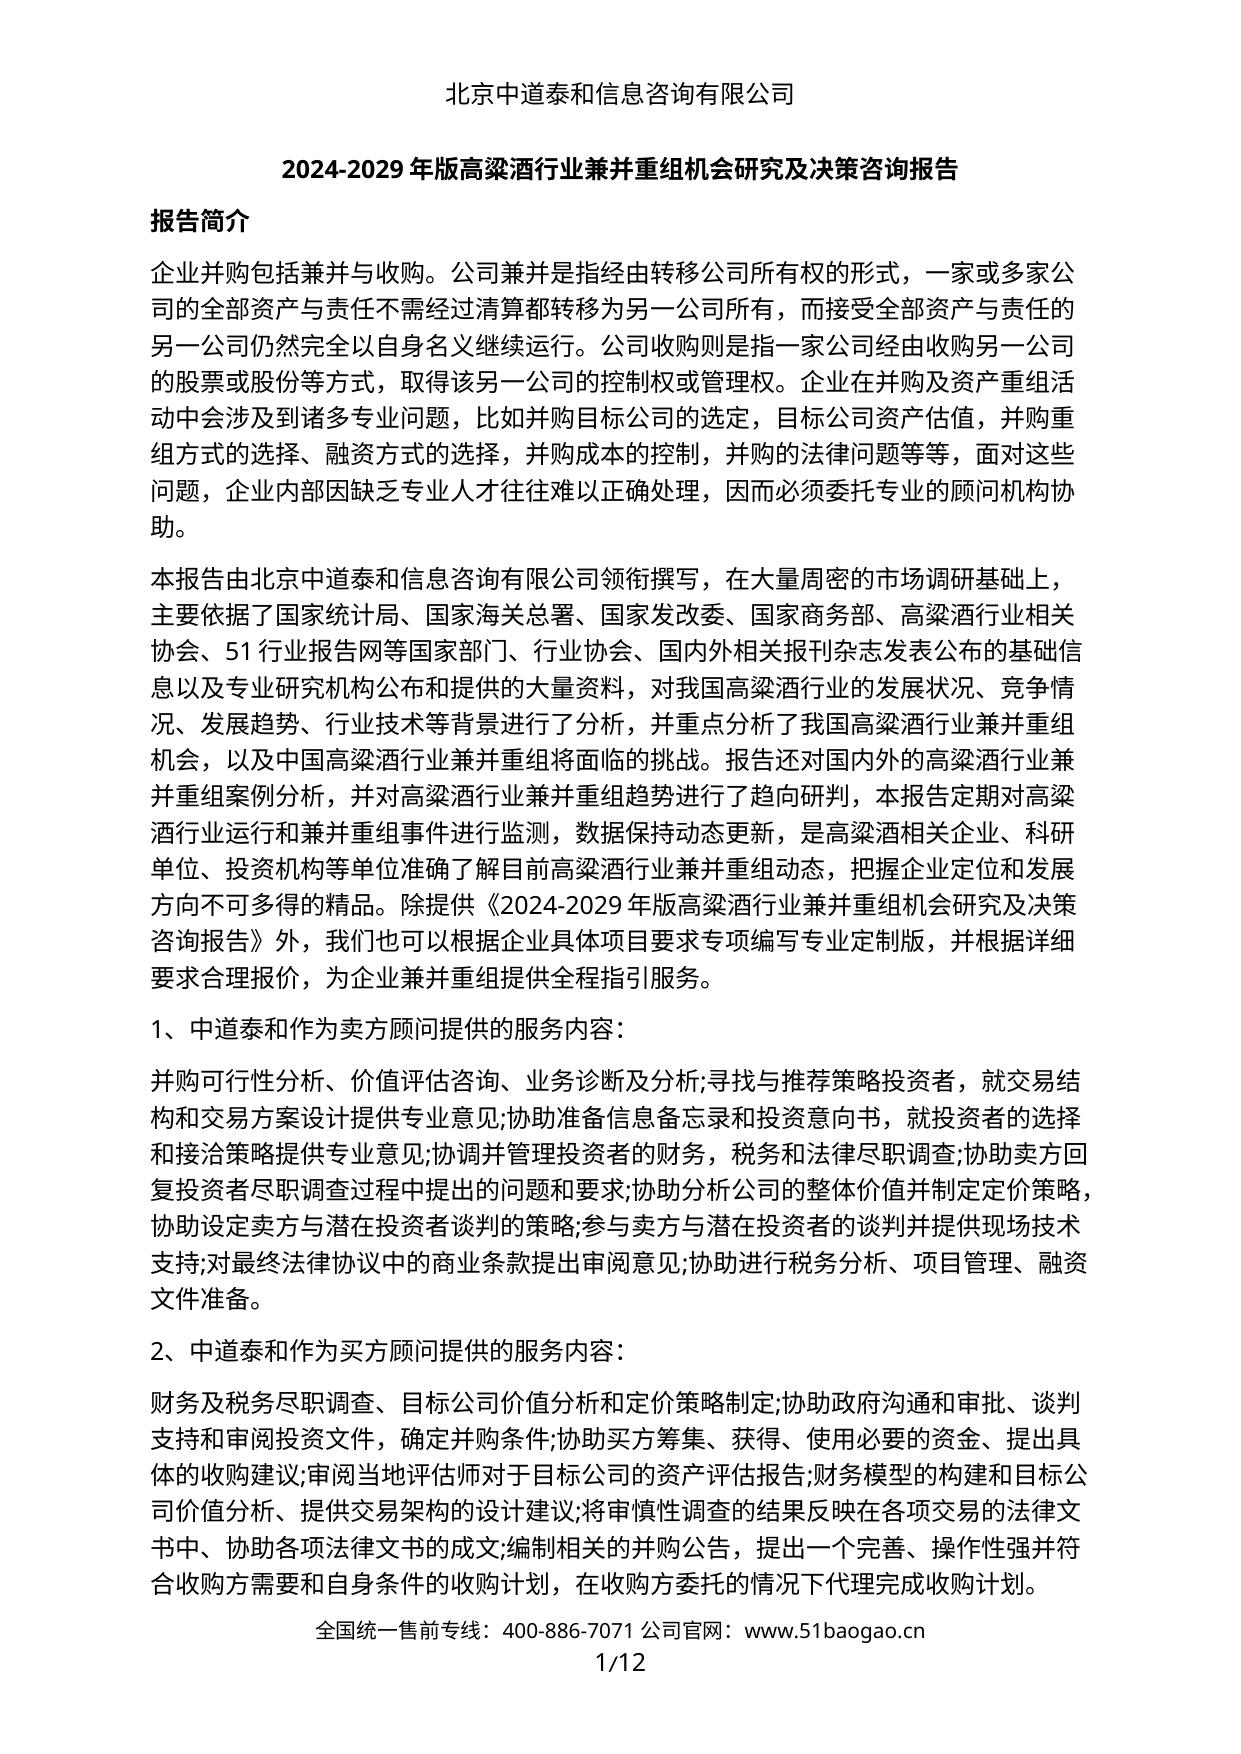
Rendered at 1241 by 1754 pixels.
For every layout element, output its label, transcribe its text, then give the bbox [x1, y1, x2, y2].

text 报告简介 [150, 202, 1090, 238]
text 2024-2029年版高粱酒行业兼并重组机会研究及决策咨询报告 [150, 150, 1090, 186]
text 并购可行性分析、价值评估咨询、业务诊断及分析;寻找与推荐策略投资者，就交易结构和交易方案设计提供专业意见;协助准备信息备忘录和投资意向书，就投资者的选择和接洽策略提供专业意见;协调并管理投资者的财务，税务和法律尽职调查;协助卖方回复投资者尽职调查过程中提出的问题和要求;协助分析公司的整体价值并制定定价策略，协助设定卖方与潜在投资者谈判的策略;参与卖方与潜在投资者的谈判并提供现场技术支持;对最终法律协议中的商业条款提出审阅意见;协助进行税务分析、项目管理、融资文件准备。 [150, 1062, 1090, 1316]
text 财务及税务尽职调查、目标公司价值分析和定价策略制定;协助政府沟通和审批、谈判支持和审阅投资文件，确定并购条件;协助买方筹集、获得、使用必要的资金、提出具体的收购建议;审阅当地评估师对于目标公司的资产评估报告;财务模型的构建和目标公司价值分析、提供交易架构的设计建议;将审慎性调查的结果反映在各项交易的法律文书中、协助各项法律文书的成文;编制相关的并购公告，提出一个完善、操作性强并符合收购方需要和自身条件的收购计划，在收购方委托的情况下代理完成收购计划。 [150, 1383, 1090, 1601]
text 2、中道泰和作为买方顾问提供的服务内容： [150, 1331, 1090, 1367]
text 企业并购包括兼并与收购。公司兼并是指经由转移公司所有权的形式，一家或多家公司的全部资产与责任不需经过清算都转移为另一公司所有，而接受全部资产与责任的另一公司仍然完全以自身名义继续运行。公司收购则是指一家公司经由收购另一公司的股票或股份等方式，取得该另一公司的控制权或管理权。企业在并购及资产重组活动中会涉及到诸多专业问题，比如并购目标公司的选定，目标公司资产估值，并购重组方式的选择、融资方式的选择，并购成本的控制，并购的法律问题等等，面对这些问题，企业内部因缺乏专业人才往往难以正确处理，因而必须委托专业的顾问机构协助。 [150, 254, 1090, 544]
text 本报告由北京中道泰和信息咨询有限公司领衔撰写，在大量周密的市场调研基础上，主要依据了国家统计局、国家海关总署、国家发改委、国家商务部、高粱酒行业相关协会、51行业报告网等国家部门、行业协会、国内外相关报刊杂志发表公布的基础信息以及专业研究机构公布和提供的大量资料，对我国高粱酒行业的发展状况、竞争情况、发展趋势、行业技术等背景进行了分析，并重点分析了我国高粱酒行业兼并重组机会，以及中国高粱酒行业兼并重组将面临的挑战。报告还对国内外的高粱酒行业兼并重组案例分析，并对高粱酒行业兼并重组趋势进行了趋向研判，本报告定期对高粱酒行业运行和兼并重组事件进行监测，数据保持动态更新，是高粱酒相关企业、科研单位、投资机构等单位准确了解目前高粱酒行业兼并重组动态，把握企业定位和发展方向不可多得的精品。除提供《2024-2029年版高粱酒行业兼并重组机会研究及决策咨询报告》外，我们也可以根据企业具体项目要求专项编写专业定制版，并根据详细要求合理报价，为企业兼并重组提供全程指引服务。 [150, 559, 1090, 994]
text 1、中道泰和作为卖方顾问提供的服务内容： [150, 1010, 1090, 1046]
